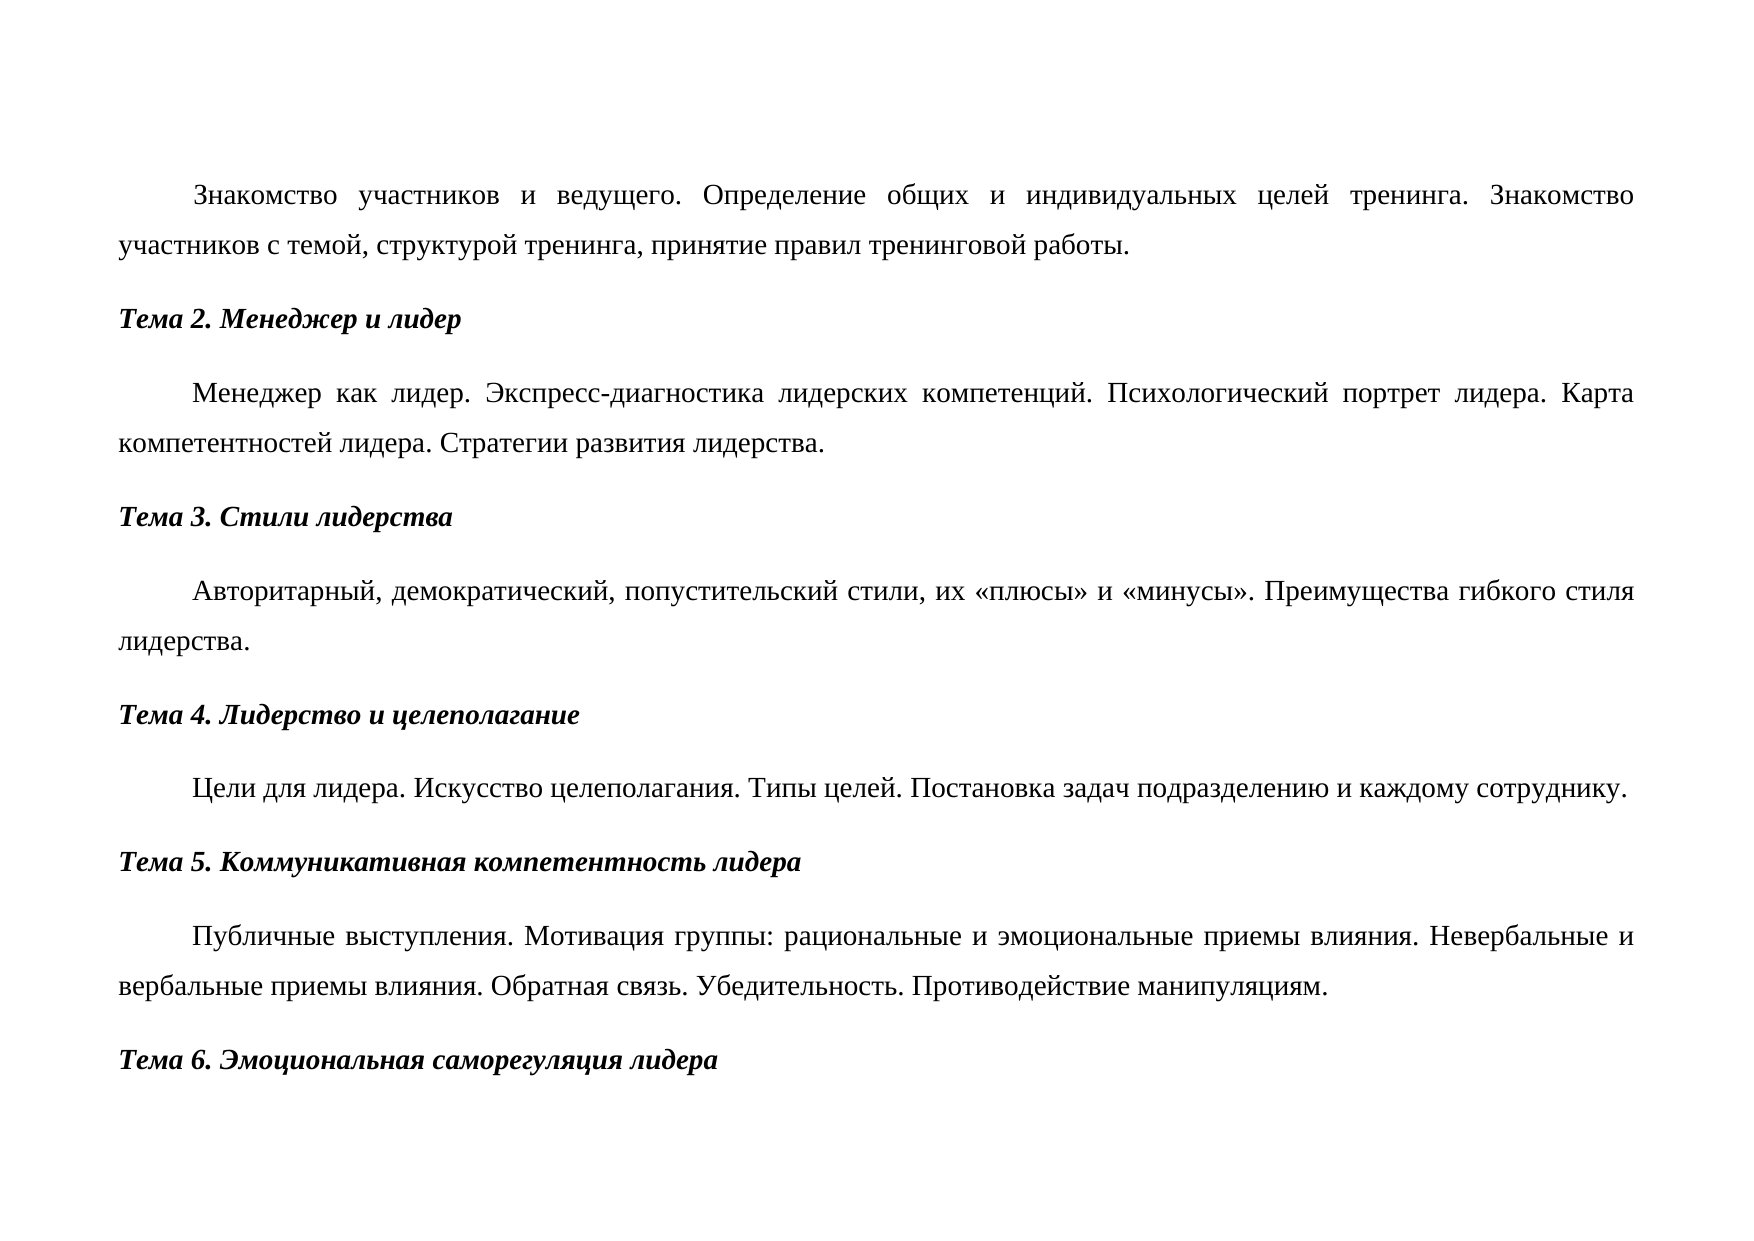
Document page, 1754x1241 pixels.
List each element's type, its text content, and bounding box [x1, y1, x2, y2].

text Тема 2. Менеджер и лидер [118, 301, 1636, 335]
text Цели для лидера. Искусство целеполагания. Типы целей. Постановка задач подразделению и каждому сотруднику. [118, 771, 1636, 804]
text Менеджер как лидер. Экспресс-диагностика лидерских компетенций. Психологический портрет лидера. Карта компетентностей лидера. Стратегии развития лидерства. [118, 375, 1636, 459]
text Тема 6. Эмоциональная саморегуляция лидера [118, 1042, 1636, 1076]
text Публичные выступления. Мотивация группы: рациональные и эмоциональные приемы влияния. Невербальные и вербальные приемы влияния. Обратная связь. Убедительность. Противодействие манипуляциям. [118, 918, 1636, 1002]
text Тема 4. Лидерство и целеполагание [118, 697, 1636, 730]
text Авторитарный, демократический, попустительский стили, их «плюсы» и «минусы». Преимущества гибкого стиля лидерства. [118, 573, 1636, 657]
text Тема 3. Стили лидерства [118, 499, 1636, 533]
text Знакомство участников и ведущего. Определение общих и индивидуальных целей тренинга. Знакомство участников с темой, структурой тренинга, принятие правил тренинговой работы. [118, 177, 1636, 261]
text Тема 5. Коммуникативная компетентность лидера [118, 844, 1636, 878]
